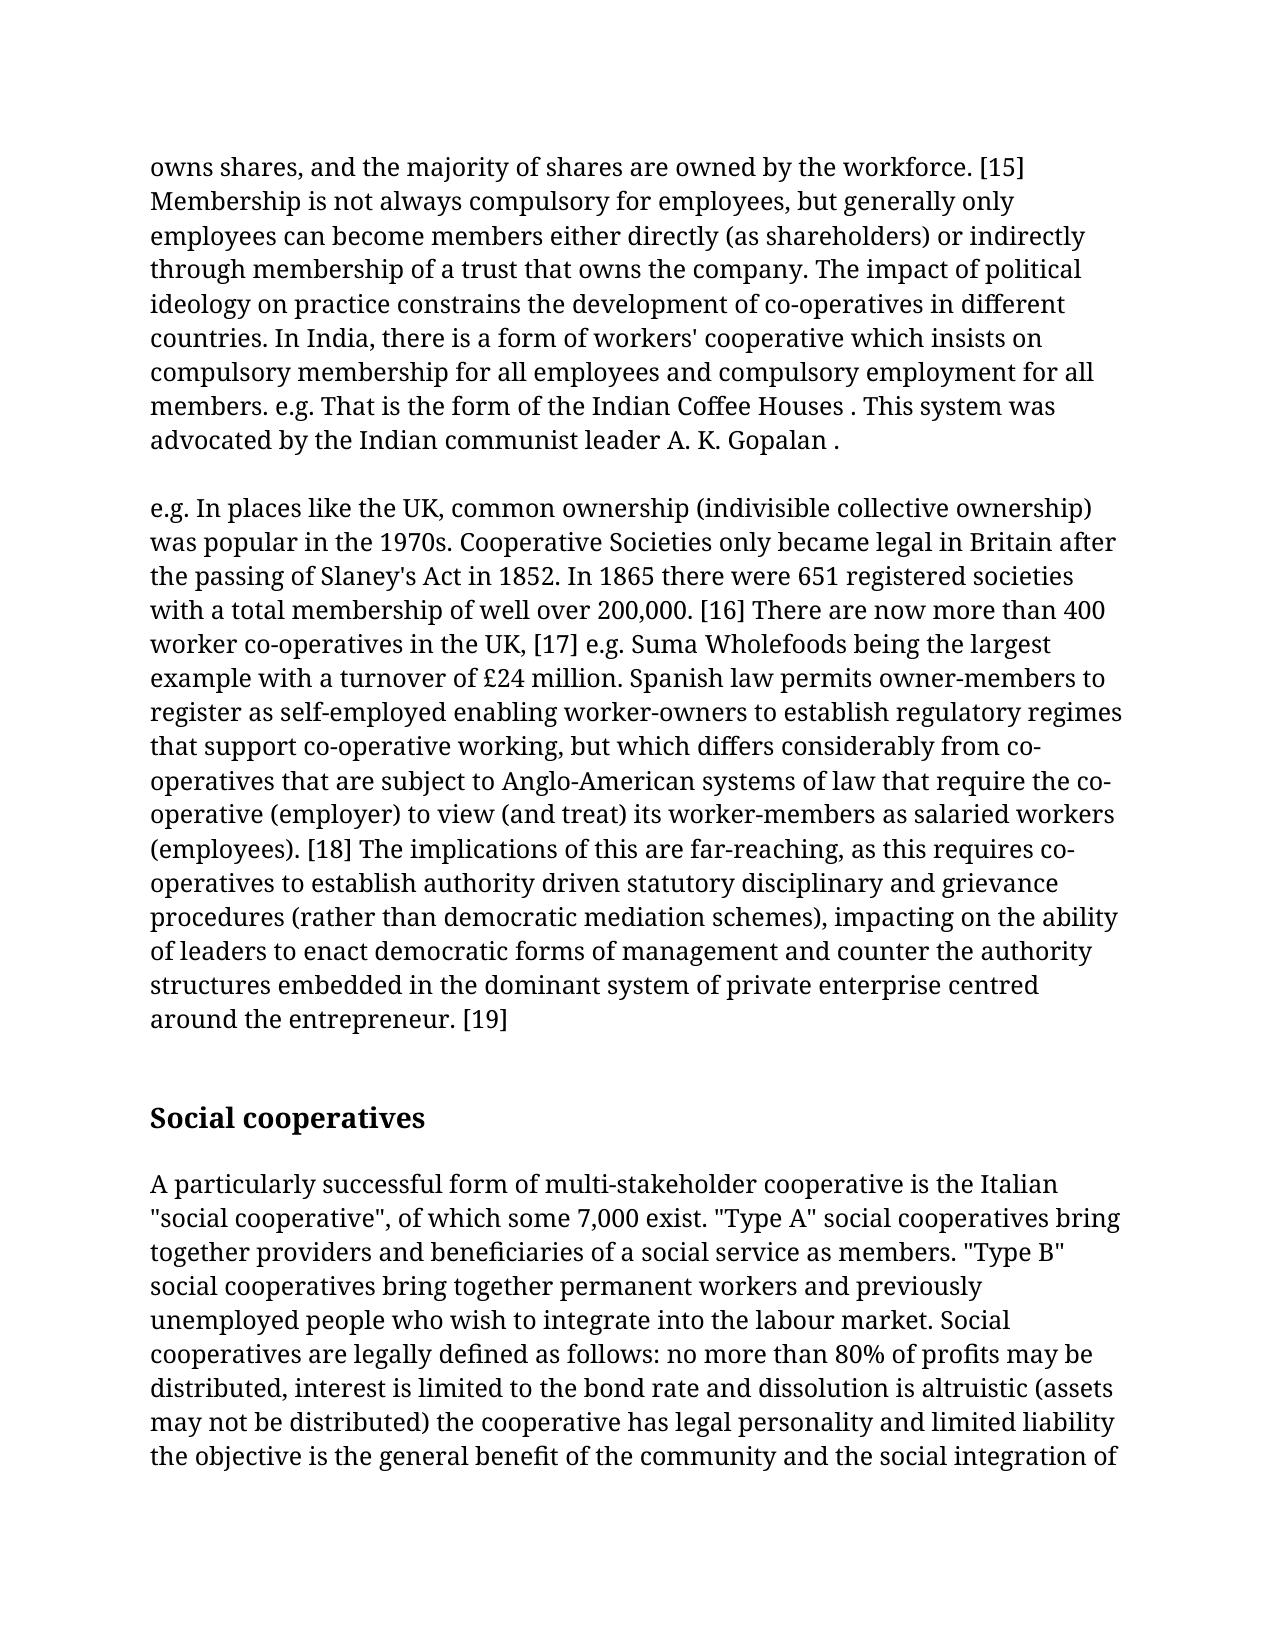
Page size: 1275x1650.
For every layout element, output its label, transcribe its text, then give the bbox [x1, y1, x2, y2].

text Social cooperatives [150, 1099, 1125, 1137]
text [150, 1166, 1125, 1473]
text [150, 150, 1125, 457]
text e.g. In places like the UK, common ownership (indivisible collective ownership) was popular in the 1970s. Cooperative Societies only became legal in Britain after the passing of Slaney's Act in 1852. In 1865 there were 651 registered societies with a total membership of well over 200,000. [16] There are now more than 400 worker co-operatives in the UK, [17] e.g. Suma Wholefoods being the largest example with a turnover of £24 million. Spanish law permits owner-members to register as self-employed enabling worker-owners to establish regulatory regimes that support co-operative working, but which differs considerably from co-operatives that are subject to Anglo-American systems of law that require the co-operative (employer) to view (and treat) its worker-members as salaried workers (employees). [18] The implications of this are far-reaching, as this requires co-operatives to establish authority driven statutory disciplinary and grievance procedures (rather than democratic mediation schemes), impacting on the ability of leaders to enact democratic forms of management and counter the authority structures embedded in the dominant system of private enterprise centred around the entrepreneur. [19] [150, 491, 1125, 1036]
